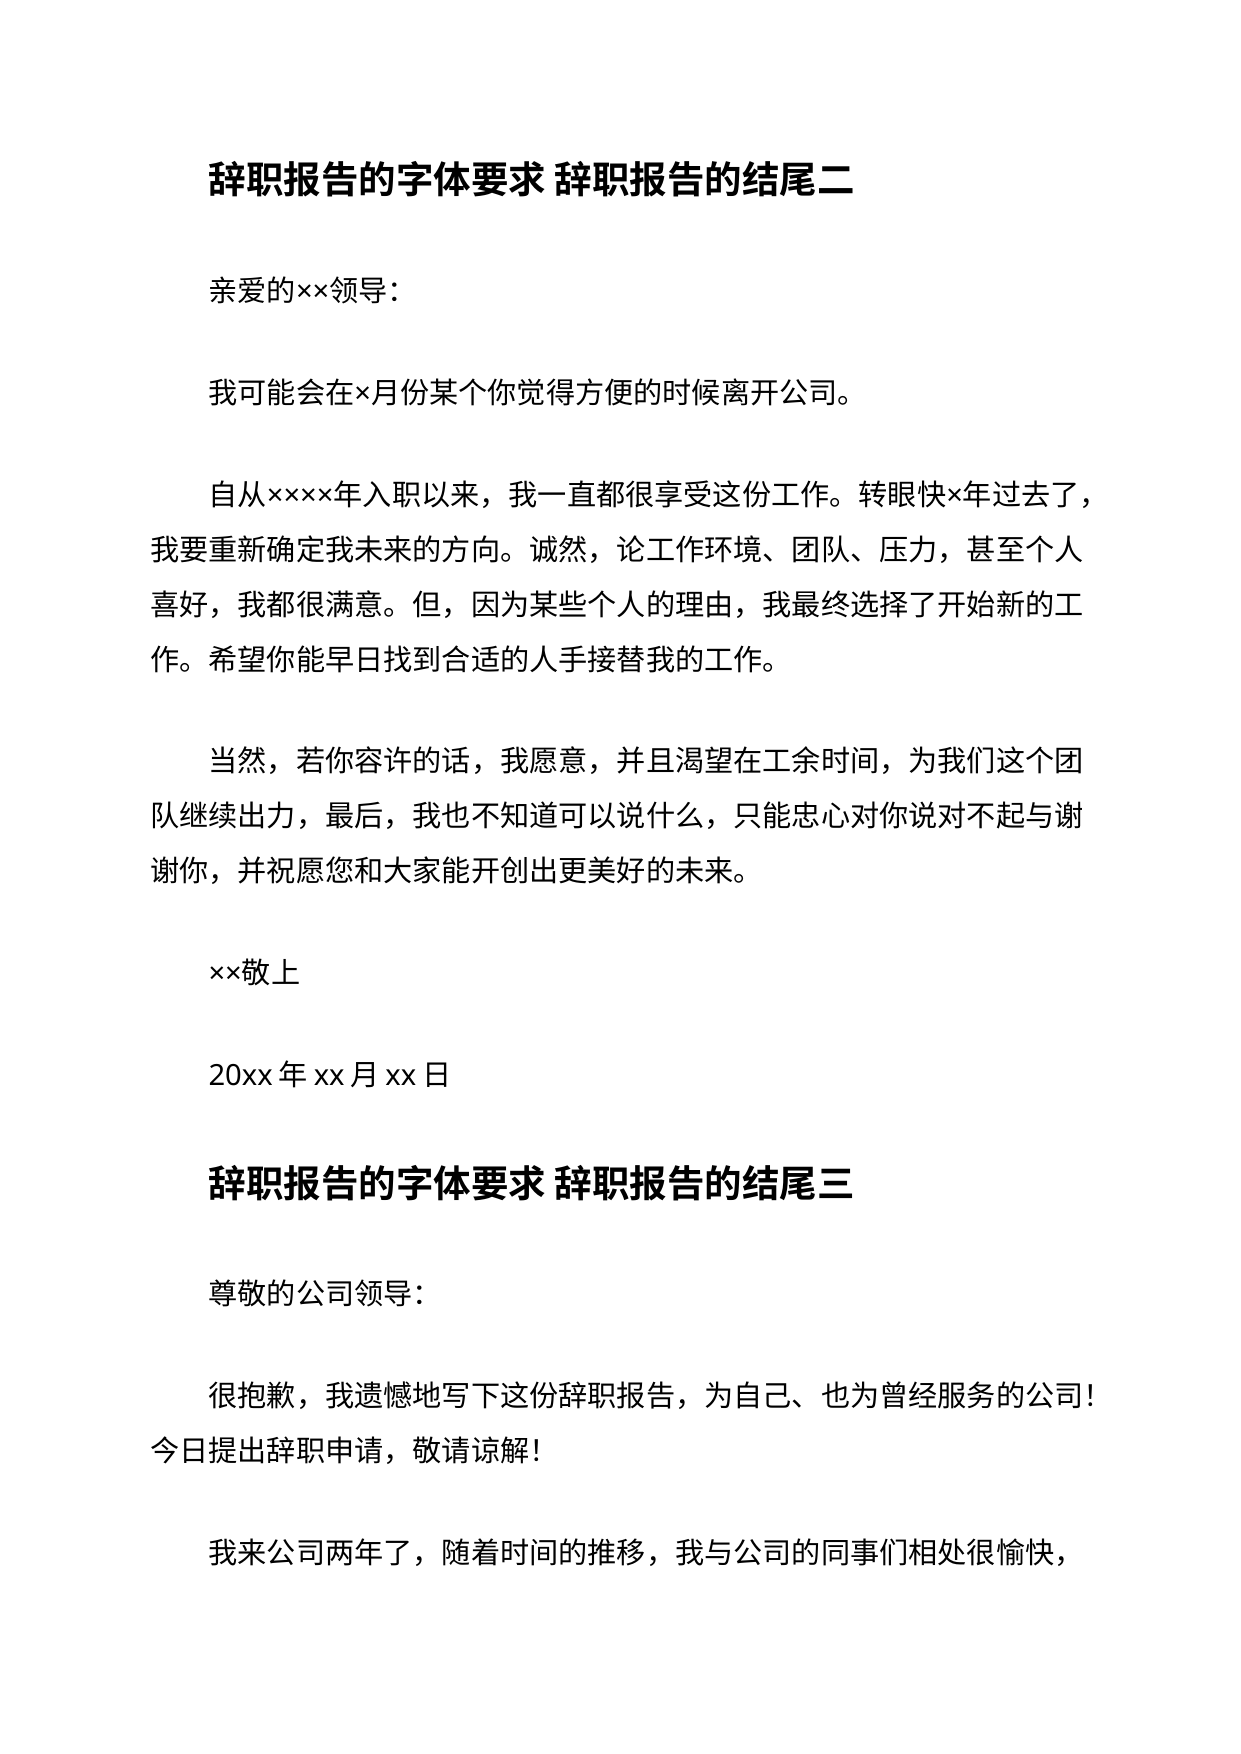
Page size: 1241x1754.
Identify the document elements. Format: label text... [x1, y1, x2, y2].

text 20xx年xx月xx日 [150, 1051, 1090, 1094]
text 自从××××年入职以来，我一直都很享受这份工作。转眼快×年过去了，我要重新确定我未来的方向。诚然，论工作环境、团队、压力，甚至个人喜好，我都很满意。但，因为某些个人的理由，我最终选择了开始新的工作。希望你能早日找到合适的人手接替我的工作。 [150, 471, 1090, 678]
text 尊敬的公司领导： [150, 1271, 1090, 1313]
text 我可能会在×月份某个你觉得方便的时候离开公司。 [150, 369, 1090, 412]
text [150, 1529, 1090, 1572]
text 很抱歉，我遗憾地写下这份辞职报告，为自己、也为曾经服务的公司！今日提出辞职申请，敬请谅解！ [150, 1373, 1090, 1470]
text 当然，若你容许的话，我愿意，并且渴望在工余时间，为我们这个团队继续出力，最后，我也不知道可以说什么，只能忠心对你说对不起与谢谢你，并祝愿您和大家能开创出更美好的未来。 [150, 738, 1090, 890]
text 亲爱的××领导： [150, 267, 1090, 310]
text ××敬上 [150, 949, 1090, 992]
text 辞职报告的字体要求 辞职报告的结尾三 [150, 1153, 1090, 1208]
text 辞职报告的字体要求 辞职报告的结尾二 [150, 150, 1090, 204]
